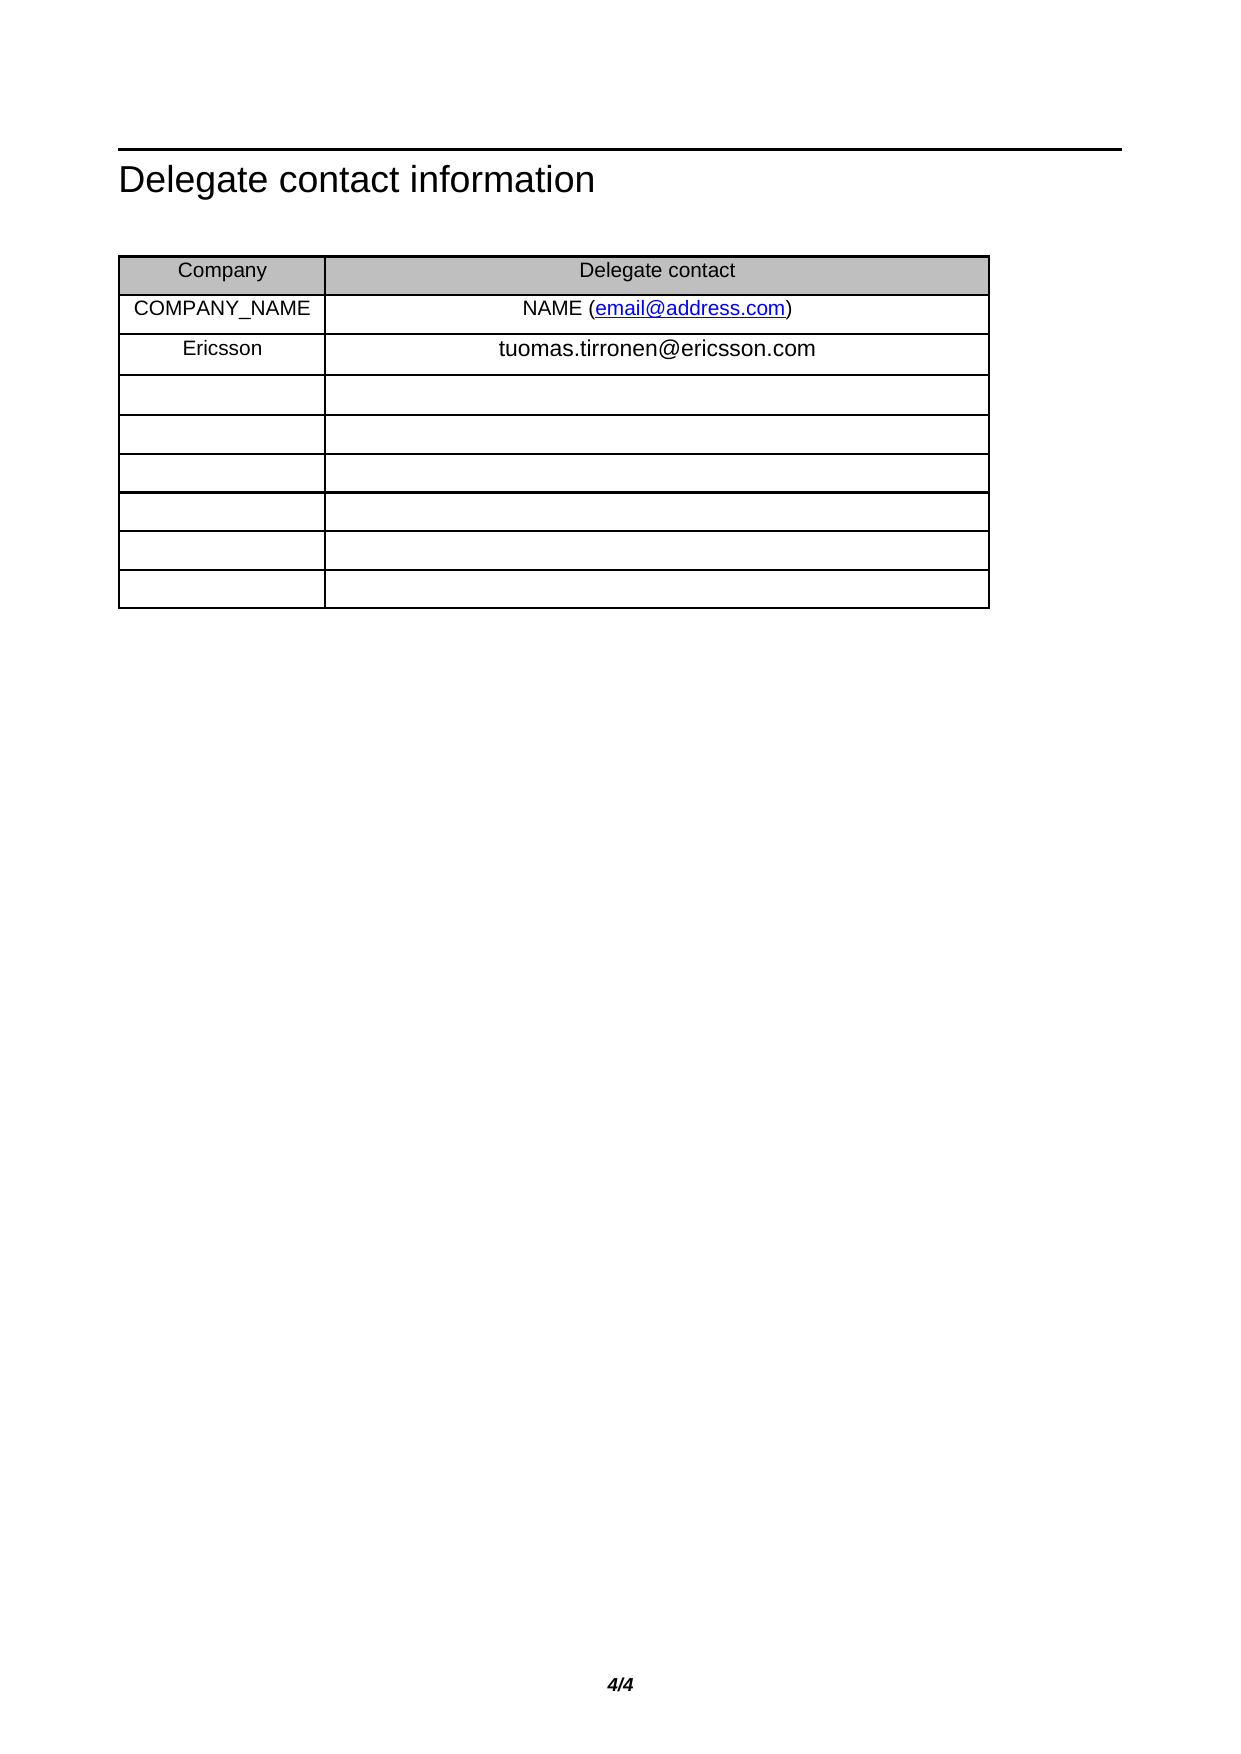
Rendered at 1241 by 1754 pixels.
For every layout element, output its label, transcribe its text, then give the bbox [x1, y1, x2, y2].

table_cell [120, 376, 324, 414]
table_cell tuomas.tirronen@ericsson.com [326, 335, 988, 373]
table_cell [120, 416, 324, 453]
table_header Company [120, 258, 324, 294]
table_cell COMPANY_NAME [120, 296, 324, 332]
table_cell [326, 455, 988, 491]
table_cell [326, 416, 988, 453]
table_header Delegate contact [326, 258, 988, 294]
subtitle Delegate contact information [118, 151, 1122, 200]
table_cell [120, 494, 324, 530]
table_cell [326, 532, 988, 568]
table_cell [120, 455, 324, 491]
table_cell [326, 571, 988, 607]
table_cell NAME (email@address.com) [326, 296, 988, 332]
table_cell Ericsson [120, 335, 324, 373]
table_cell [326, 376, 988, 414]
table_cell [120, 532, 324, 568]
table_cell [326, 494, 988, 530]
table_cell [120, 571, 324, 607]
